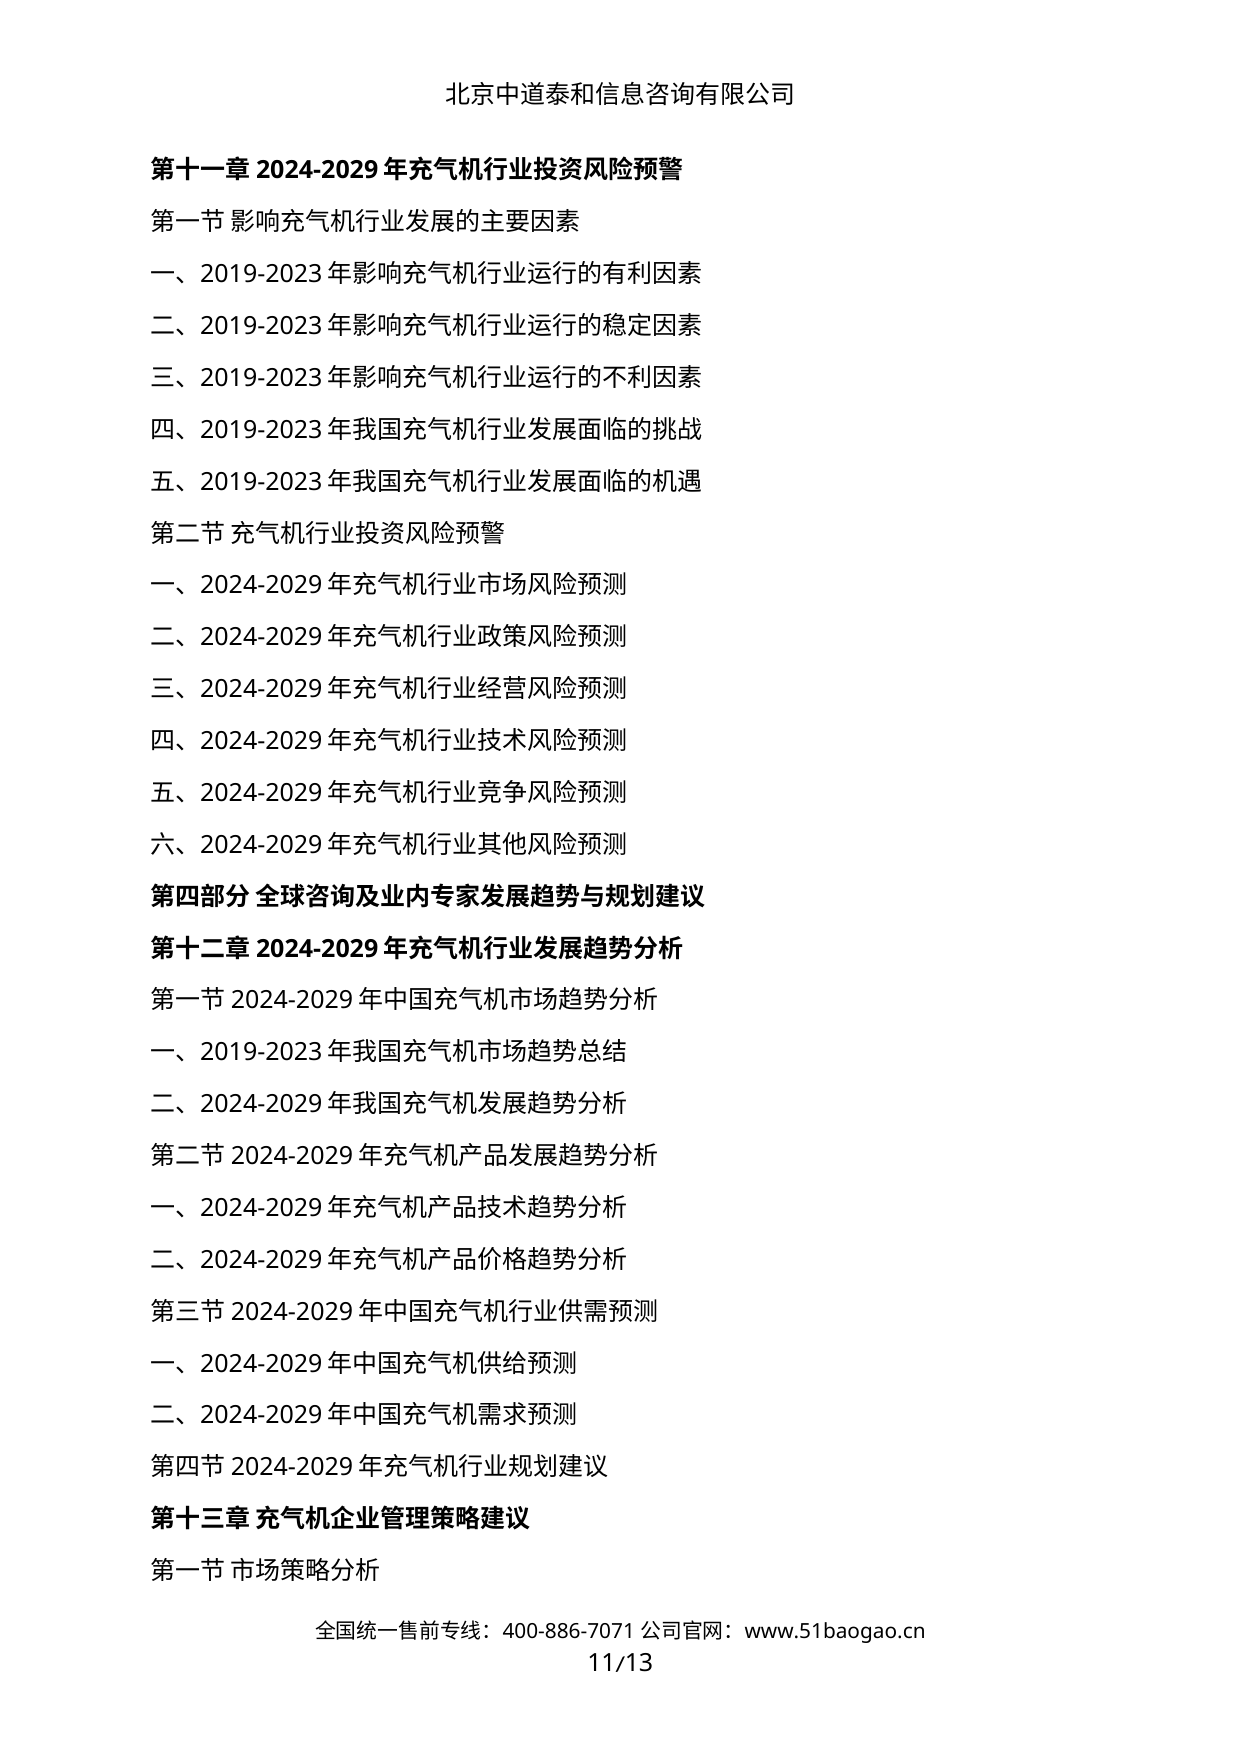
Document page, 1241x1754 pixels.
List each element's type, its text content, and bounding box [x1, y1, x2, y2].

text 第二节 2024-2029年充气机产品发展趋势分析 [150, 1136, 1090, 1172]
text 一、2024-2029年充气机产品技术趋势分析 [150, 1187, 1090, 1224]
text 四、2024-2029年充气机行业技术风险预测 [150, 721, 1090, 757]
text 三、2024-2029年充气机行业经营风险预测 [150, 669, 1090, 705]
text 第四部分 全球咨询及业内专家发展趋势与规划建议 [150, 876, 1090, 912]
text 六、2024-2029年充气机行业其他风险预测 [150, 824, 1090, 861]
text 第四节 2024-2029年充气机行业规划建议 [150, 1447, 1090, 1483]
text 一、2024-2029年充气机行业市场风险预测 [150, 565, 1090, 601]
text 二、2024-2029年充气机行业政策风险预测 [150, 617, 1090, 653]
text 五、2024-2029年充气机行业竞争风险预测 [150, 772, 1090, 809]
text 第一节 影响充气机行业发展的主要因素 [150, 202, 1090, 238]
text 第十一章 2024-2029年充气机行业投资风险预警 [150, 150, 1090, 186]
text 三、2019-2023年影响充气机行业运行的不利因素 [150, 357, 1090, 394]
text 第一节 2024-2029年中国充气机市场趋势分析 [150, 980, 1090, 1016]
text 五、2019-2023年我国充气机行业发展面临的机遇 [150, 461, 1090, 497]
text 第一节 市场策略分析 [150, 1551, 1090, 1587]
text 二、2024-2029年中国充气机需求预测 [150, 1395, 1090, 1431]
text 一、2019-2023年影响充气机行业运行的有利因素 [150, 254, 1090, 290]
text 二、2019-2023年影响充气机行业运行的稳定因素 [150, 306, 1090, 342]
text 第二节 充气机行业投资风险预警 [150, 513, 1090, 549]
text 一、2019-2023年我国充气机市场趋势总结 [150, 1032, 1090, 1068]
text 第三节 2024-2029年中国充气机行业供需预测 [150, 1291, 1090, 1327]
text 一、2024-2029年中国充气机供给预测 [150, 1343, 1090, 1379]
text 第十三章 充气机企业管理策略建议 [150, 1499, 1090, 1535]
text 二、2024-2029年我国充气机发展趋势分析 [150, 1084, 1090, 1120]
text 四、2019-2023年我国充气机行业发展面临的挑战 [150, 409, 1090, 446]
text 二、2024-2029年充气机产品价格趋势分析 [150, 1239, 1090, 1276]
text 第十二章 2024-2029年充气机行业发展趋势分析 [150, 928, 1090, 964]
